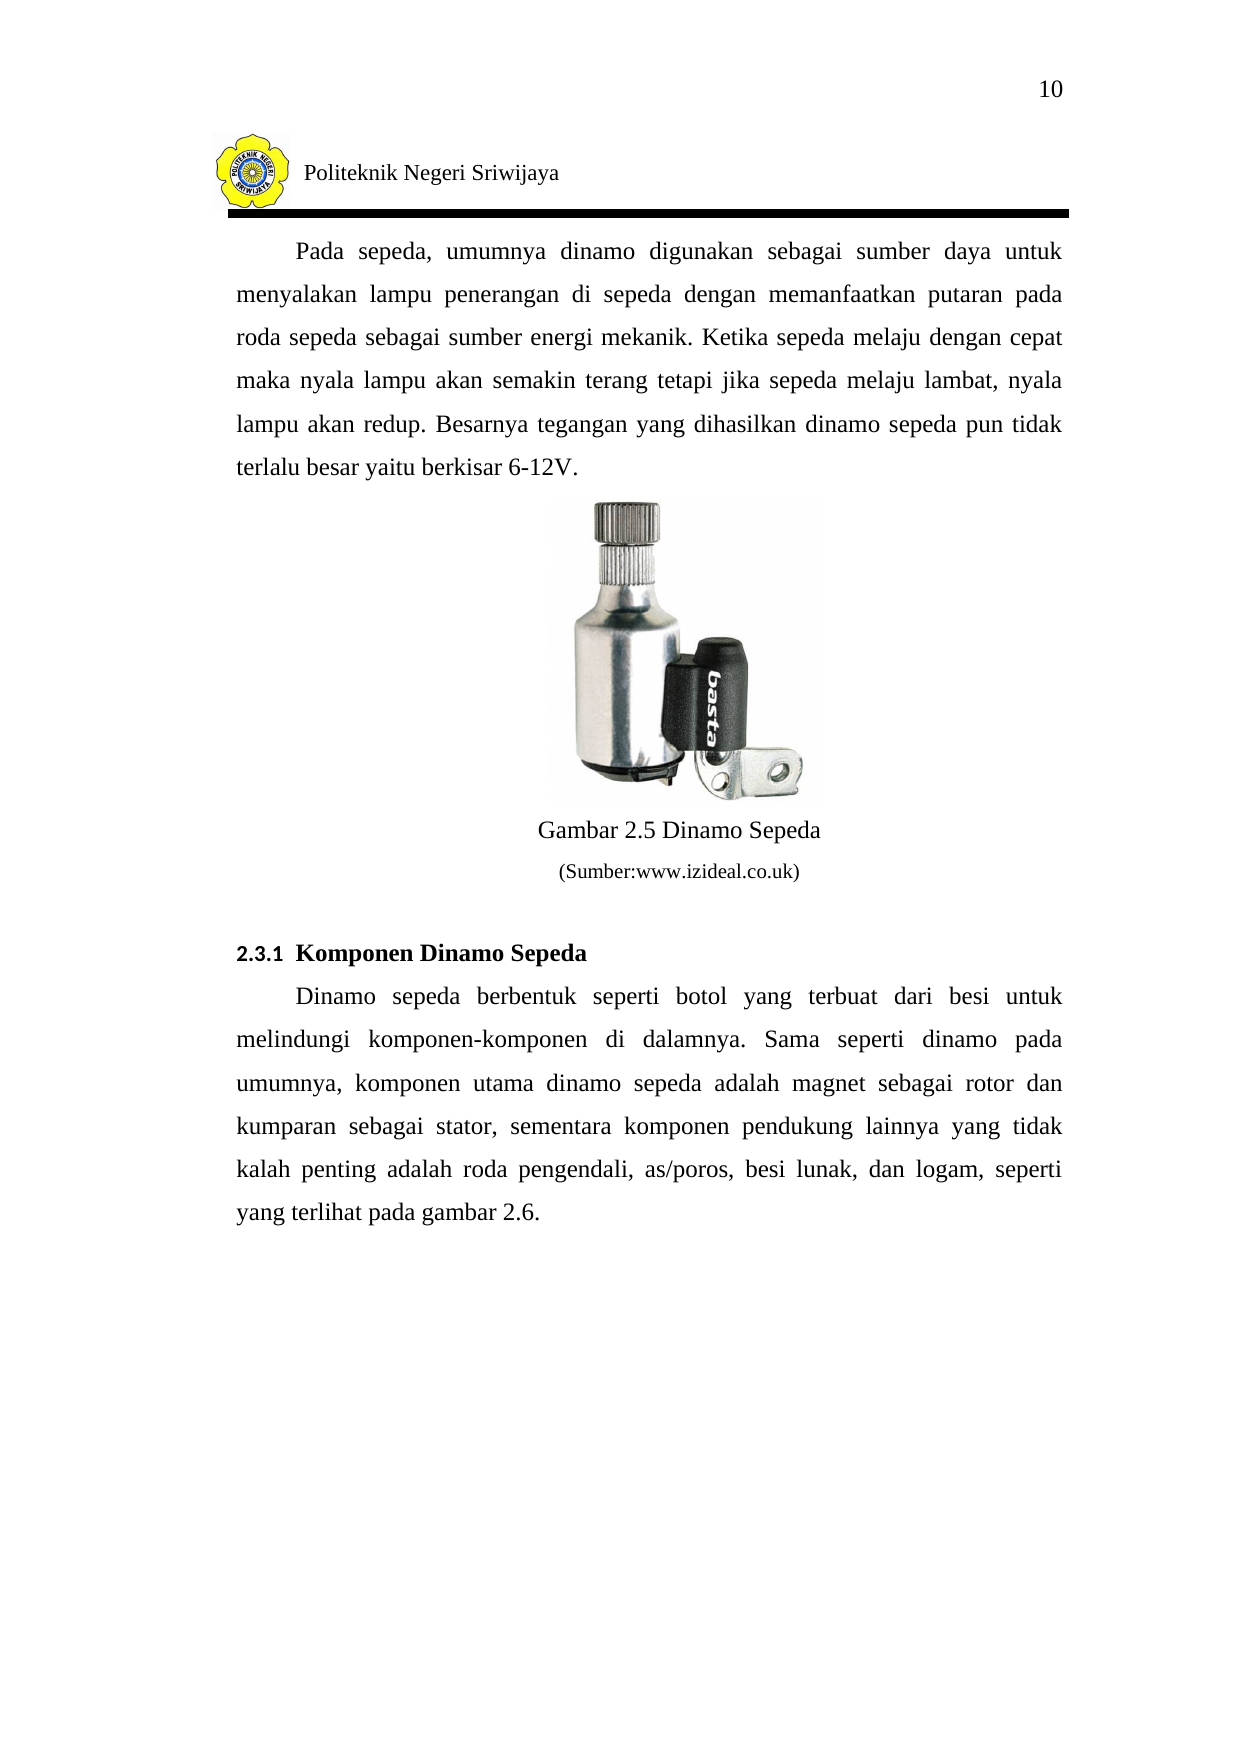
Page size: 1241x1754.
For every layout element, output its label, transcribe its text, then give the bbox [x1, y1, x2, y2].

text (Sumber:www.izideal.co.uk) [236, 859, 1063, 883]
list Komponen Dinamo Sepeda [236, 938, 1063, 967]
text Pada sepeda, umumnya dinamo digunakan sebagai sumber daya untuk menyalakan lampu penerangan di sepeda dengan memanfaatkan putaran pada roda sepeda sebagai sumber energi mekanik. Ketika sepeda melaju dengan cepat maka nyala lampu akan semakin terang tetapi jika sepeda melaju lambat, nyala lampu akan redup. Besarnya tegangan yang dihasilkan dinamo sepeda pun tidak terlalu besar yaitu berkisar 6-12V. [236, 236, 1063, 481]
picture [509, 495, 849, 802]
text Dinamo sepeda berbentuk seperti botol yang terbuat dari besi untuk melindungi komponen-komponen di dalamnya. Sama seperti dinamo pada umumnya, komponen utama dinamo sepeda adalah magnet sebagai rotor dan kumparan sebagai stator, sementara komponen pendukung lainnya yang tidak kalah penting adalah roda pengendali, as/poros, besi lunak, dan logam, seperti yang terlihat pada gambar 2.6. [236, 981, 1063, 1226]
text Gambar 2.5 Dinamo Sepeda [236, 816, 1063, 844]
picture [212, 132, 291, 211]
